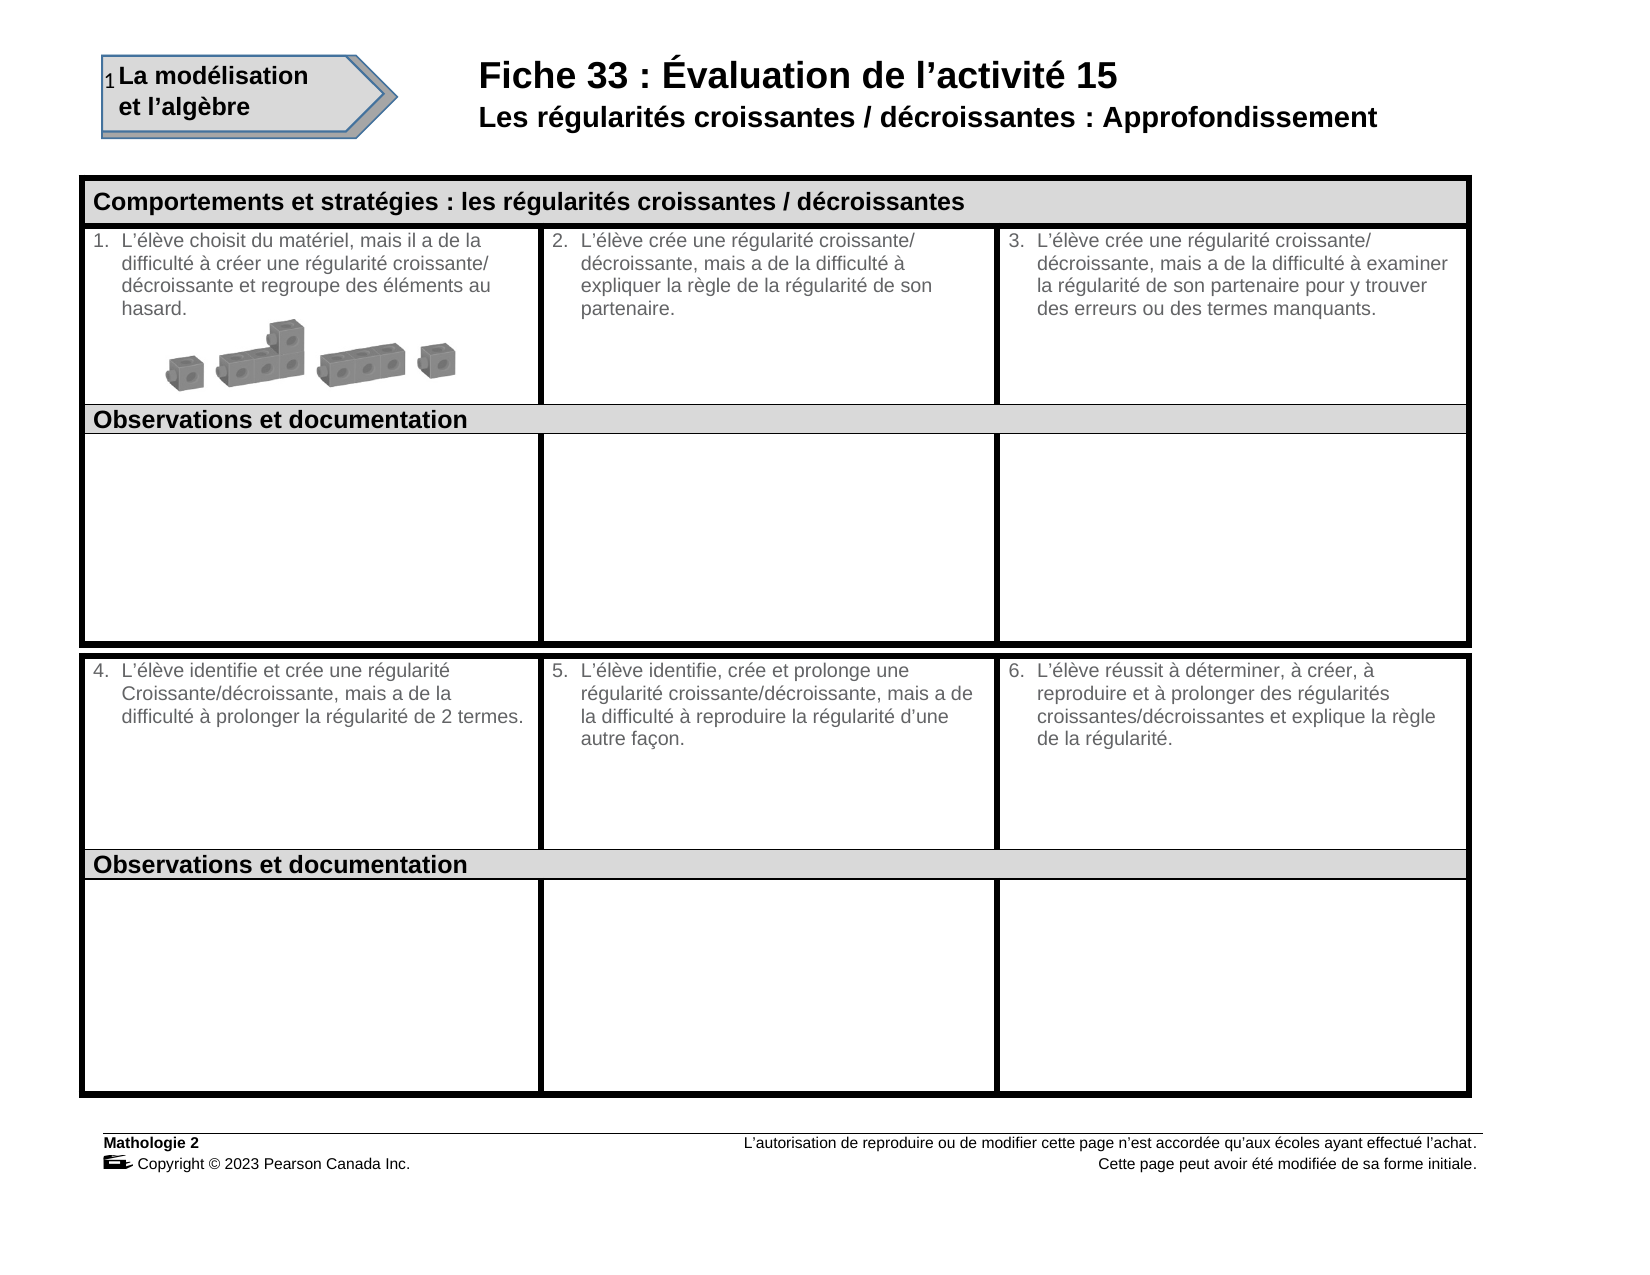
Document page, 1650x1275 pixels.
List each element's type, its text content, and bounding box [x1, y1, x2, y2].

table_cell [1000, 880, 1466, 1091]
table_cell L’élève choisit du matériel, mais il a de la difficulté à créer une régularité croissante/ décroissante et regroupe des éléments au hasard. [85, 229, 538, 404]
table_cell [997, 648, 1469, 653]
table_header Comportements et stratégies : les régularités croissantes / décroissantes [85, 181, 1466, 223]
table_cell [541, 648, 997, 653]
table_cell [85, 434, 538, 641]
table_cell [1000, 434, 1466, 641]
table_cell L’élève identifie et crée une régularité Croissante/décroissante, mais a de la difficulté à prolonger la régularité de 2 termes. [85, 659, 538, 849]
table_cell L’élève réussit à déterminer, à créer, à reproduire et à prolonger des régularités croissantes/décroissantes et explique la règle de la régularité. [1000, 659, 1466, 849]
table_cell L’élève identifie, crée et prolonge une régularité croissante/décroissante, mais a de la difficulté à reproduire la régularité d’une autre façon. [544, 659, 994, 849]
table_cell L’élève crée une régularité croissante/ décroissante, mais a de la difficulté à examiner la régularité de son partenaire pour y trouver des erreurs ou des termes manquants. [1000, 229, 1466, 404]
table_cell Observations et documentation [85, 850, 1466, 878]
table_cell L’élève crée une régularité croissante/ décroissante, mais a de la difficulté à expliquer la règle de la régularité de son partenaire. [544, 229, 994, 404]
picture [103, 1155, 133, 1169]
table_cell [82, 648, 541, 653]
table_cell Observations et documentation [85, 405, 1466, 433]
table_cell [85, 880, 538, 1091]
table_cell [544, 434, 994, 641]
picture [165, 319, 458, 394]
table_cell [544, 880, 994, 1091]
